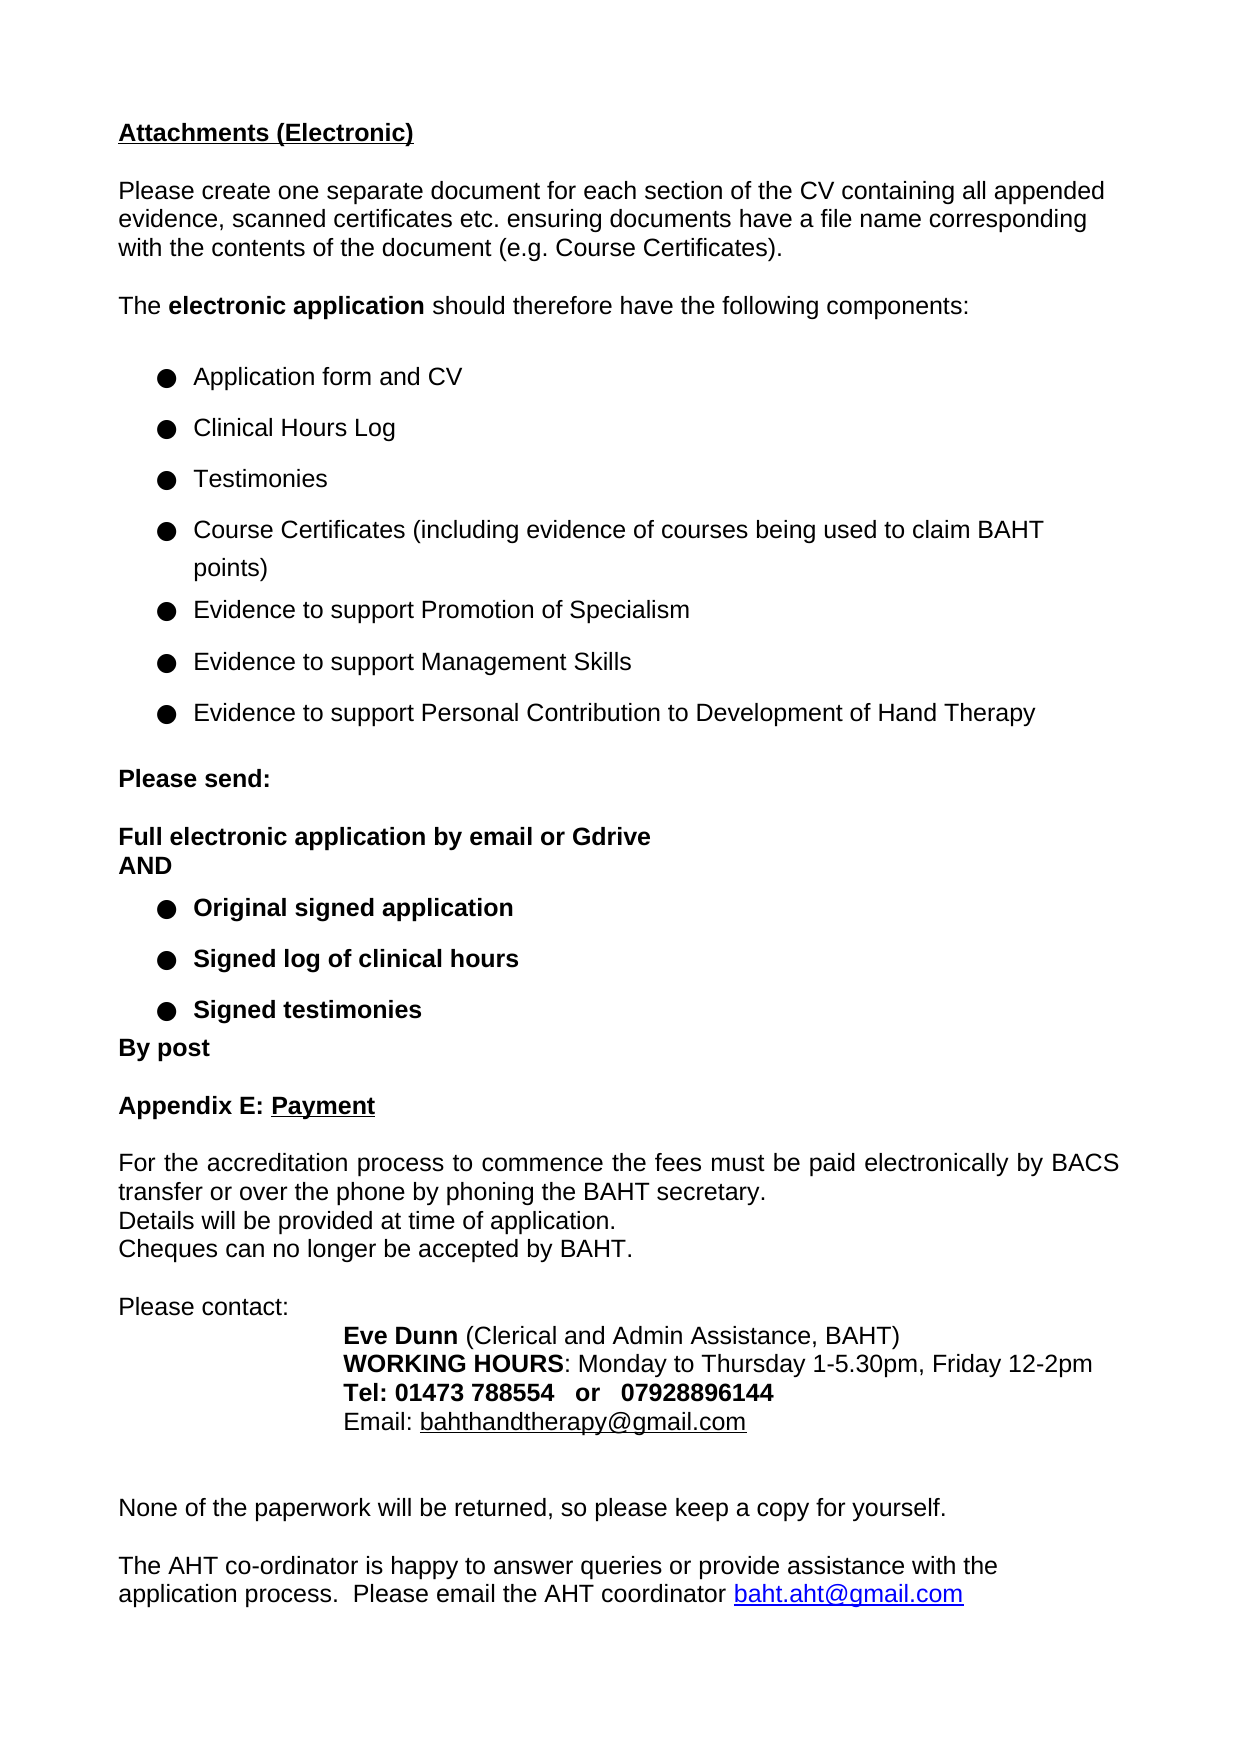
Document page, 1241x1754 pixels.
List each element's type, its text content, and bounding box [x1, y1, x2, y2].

list Evidence to support Management Skills [156, 633, 1122, 684]
text None of the paperwork will be returned, so please keep a copy for yourself. [118, 1493, 1122, 1522]
text Please contact: [118, 1292, 1122, 1321]
list Course Certificates (including evidence of courses being used to claim BAHT points) [156, 502, 1122, 582]
text The electronic application should therefore have the following components: [118, 291, 1122, 319]
text Please create one separate document for each section of the CV containing all appended evidence, scanned certificates etc. ensuring documents have a file name corresponding with the contents of the document (e.g. Course Certificates). [118, 176, 1122, 262]
text Please send: [118, 764, 1122, 793]
text AND [118, 851, 1122, 879]
list Signed testimonies [156, 982, 1122, 1033]
list Testimonies [156, 451, 1122, 502]
text The AHT co-ordinator is happy to answer queries or provide assistance with the application process. Please email the AHT coordinator baht.aht@gmail.com [118, 1551, 1122, 1608]
text Cheques can no longer be accepted by BAHT. [118, 1234, 1122, 1263]
list Application form and CV [156, 348, 1122, 399]
list Signed log of clinical hours [156, 931, 1122, 982]
list Clinical Hours Log [156, 399, 1122, 451]
list Original signed application [156, 879, 1122, 931]
text Eve Dunn (Clerical and Admin Assistance, BAHT) WORKING HOURS: Monday to Thursday 1-5.30pm, Friday 12-2pm Tel: 01473 788554 or 07928896144 Email: bahthandtherapy@gmail.com [343, 1321, 1122, 1436]
list Evidence to support Personal Contribution to Development of Hand Therapy [156, 684, 1122, 736]
text Attachments (Electronic) [118, 118, 1122, 147]
text By post [118, 1033, 1122, 1062]
text For the accreditation process to commence the fees must be paid electronically by BACS transfer or over the phone by phoning the BAHT secretary. [118, 1148, 1122, 1206]
text Appendix E: Payment [118, 1091, 1122, 1119]
text Details will be provided at time of application. [118, 1206, 1122, 1234]
list Evidence to support Promotion of Specialism [156, 582, 1122, 633]
text Full electronic application by email or Gdrive [118, 822, 1122, 851]
